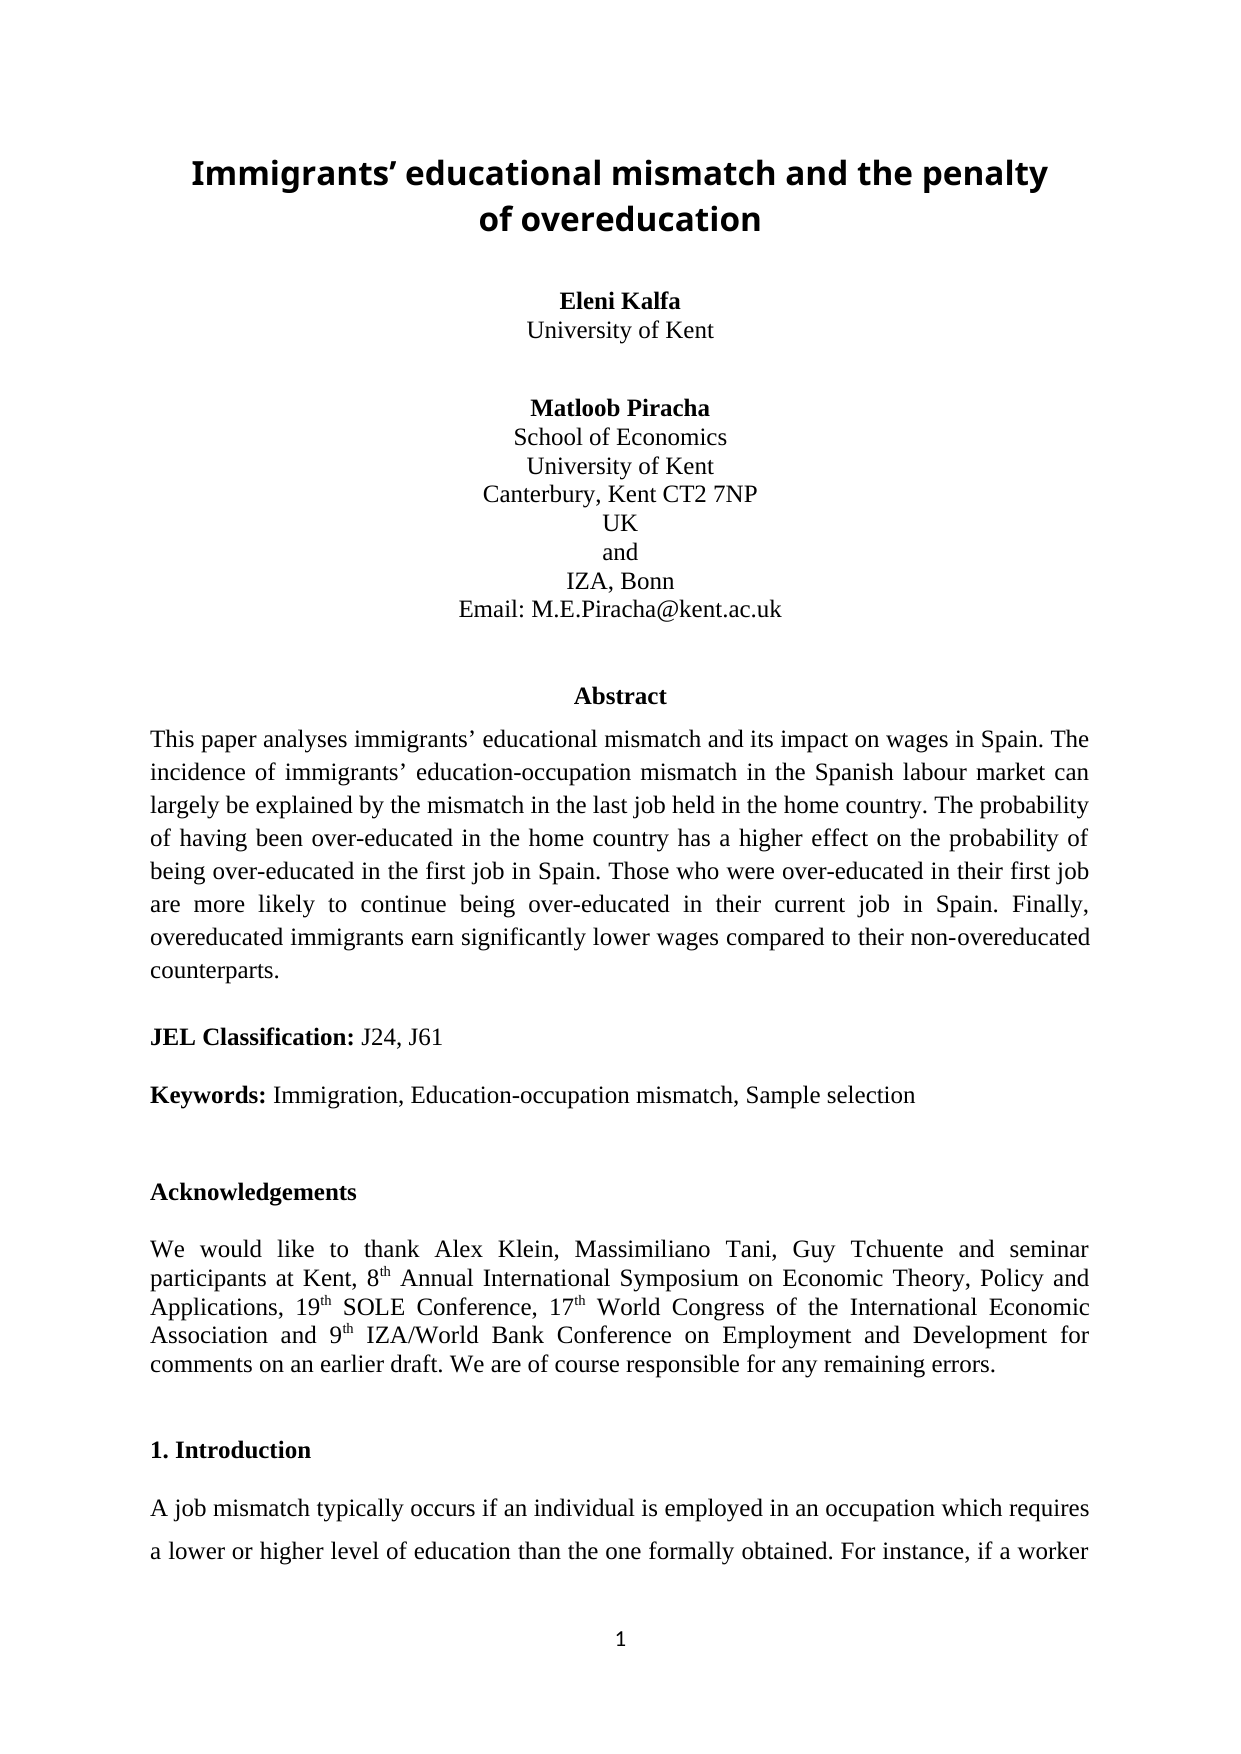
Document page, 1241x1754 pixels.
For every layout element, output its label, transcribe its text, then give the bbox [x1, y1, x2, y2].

text UK [150, 508, 1090, 537]
text IZA, Bonn [150, 566, 1090, 594]
text Acknowledgements [150, 1177, 1090, 1205]
text University of Kent [150, 451, 1090, 479]
text and [150, 537, 1090, 566]
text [150, 1493, 1090, 1565]
text Eleni Kalfa [150, 286, 1090, 315]
text Matloob Piracha [150, 393, 1090, 422]
text University of Kent [150, 315, 1090, 344]
text Keywords: Immigration, Education-occupation mismatch, Sample selection [150, 1080, 1090, 1108]
text Canterbury, Kent CT2 7NP [150, 479, 1090, 508]
text of overeducation [150, 195, 1090, 241]
text Immigrants’ educational mismatch and the penalty [150, 150, 1090, 195]
text 1. Introduction [150, 1435, 1090, 1464]
text JEL Classification: J24, J61 [150, 1022, 1090, 1051]
text School of Economics [150, 422, 1090, 451]
text This paper analyses immigrants’ educational mismatch and its impact on wages in Spain. The incidence of immigrants’ education-occupation mismatch in the Spanish labour market can largely be explained by the mismatch in the last job held in the home country. The probability of having been over-educated in the home country has a higher effect on the probability of being over-educated in the first job in Spain. Those who were over-educated in their first job are more likely to continue being over-educated in their current job in Spain. Finally, overeducated immigrants earn significantly lower wages compared to their non-overeducated counterparts. [150, 724, 1090, 984]
text Email: M.E.Piracha@kent.ac.uk [150, 594, 1090, 623]
text Abstract [150, 681, 1090, 709]
text We would like to thank Alex Klein, Massimiliano Tani, Guy Tchuente and seminar participants at Kent, 8th Annual International Symposium on Economic Theory, Policy and Applications, 19th SOLE Conference, 17th World Congress of the International Economic Association and 9th IZA/World Bank Conference on Employment and Development for comments on an earlier draft. We are of course responsible for any remaining errors. [150, 1234, 1090, 1378]
